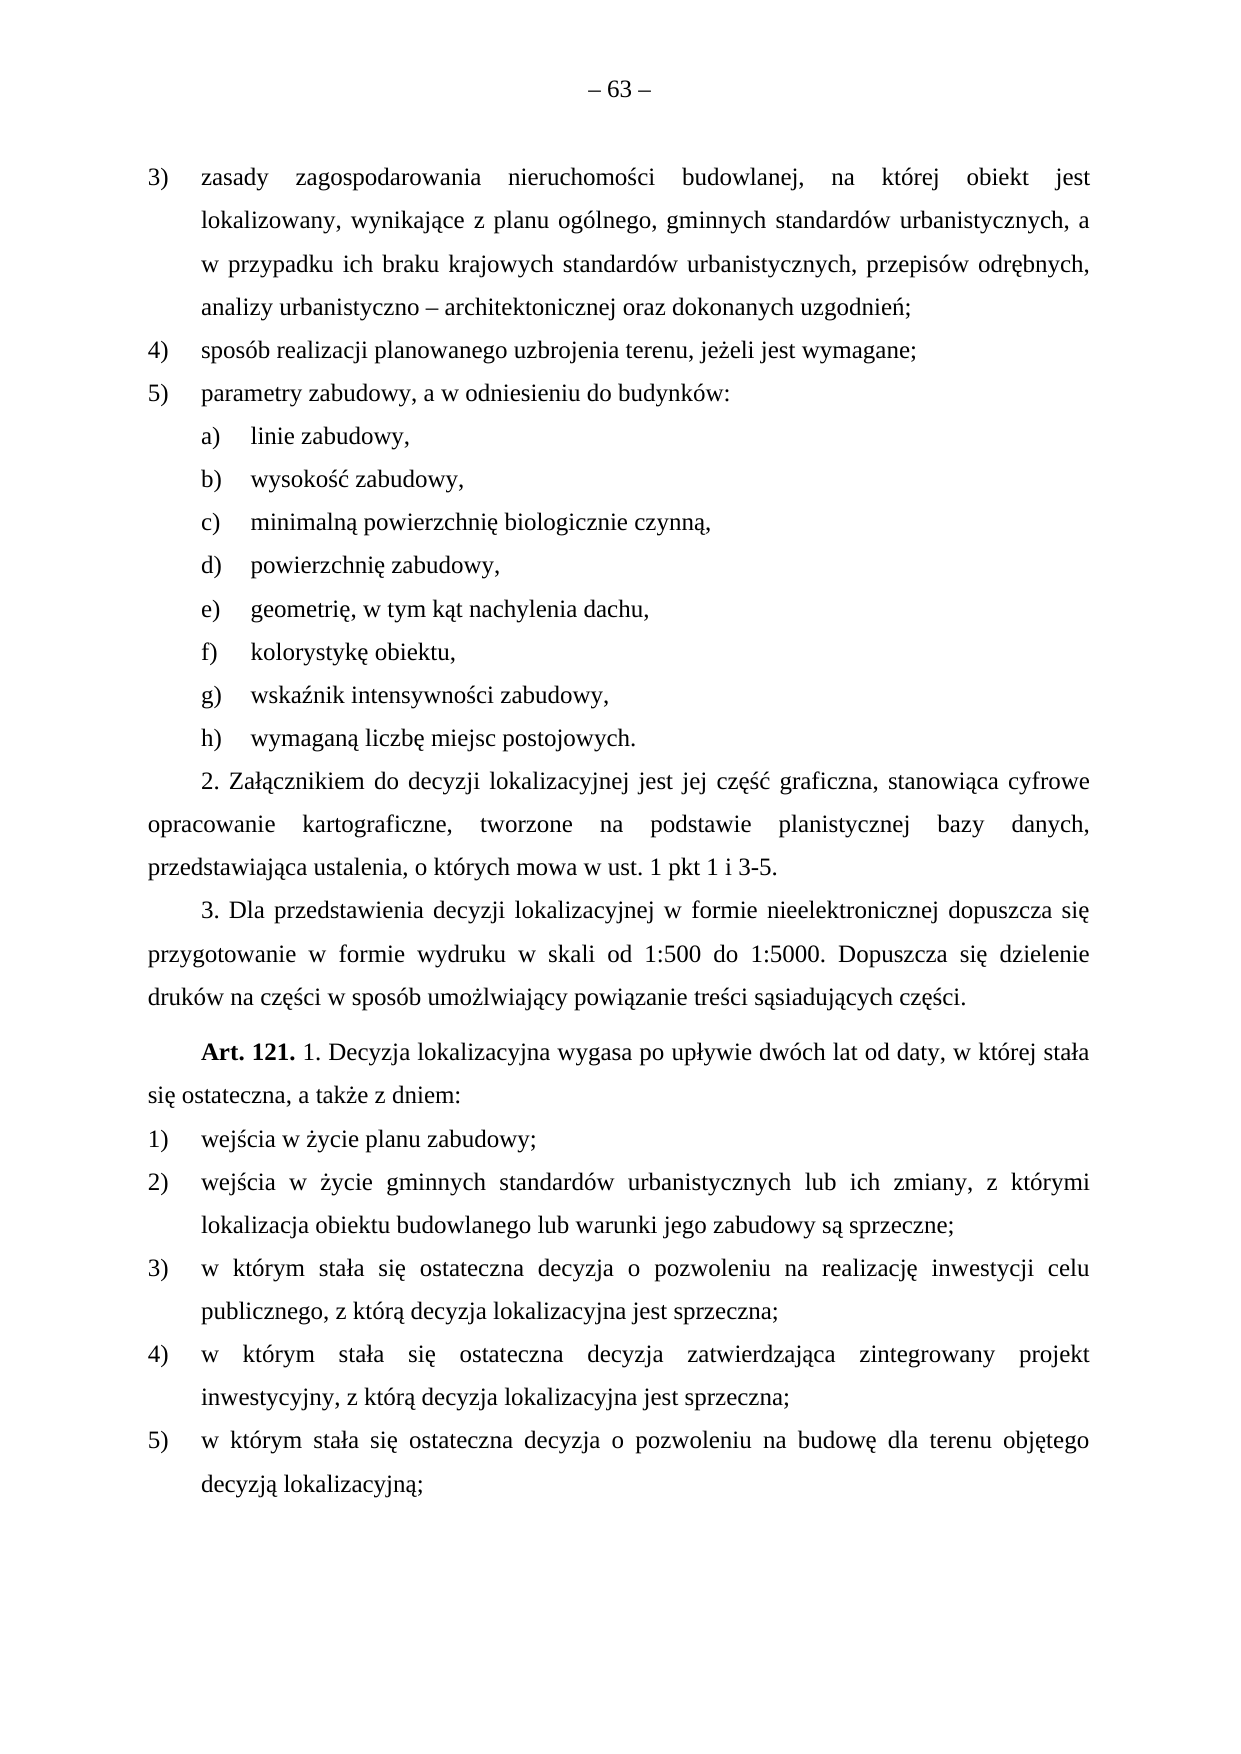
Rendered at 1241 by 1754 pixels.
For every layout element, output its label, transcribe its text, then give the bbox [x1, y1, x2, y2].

text g) wskaźnik intensywności zabudowy, [201, 680, 1091, 709]
text b) wysokość zabudowy, [201, 464, 1091, 493]
text 3) zasady zagospodarowania nieruchomości budowlanej, na której obiekt jest lokalizowany, wynikające z planu ogólnego, gminnych standardów urbanistycznych, a w przypadku ich braku krajowych standardów urbanistycznych, przepisów odrębnych, analizy urbanistyczno – architektonicznej oraz dokonanych uzgodnień; [148, 162, 1091, 321]
text 4) w którym stała się ostateczna decyzja zatwierdzająca zintegrowany projekt inwestycyjny, z którą decyzja lokalizacyjna jest sprzeczna; [148, 1339, 1091, 1411]
text d) powierzchnię zabudowy, [201, 551, 1091, 579]
text c) minimalną powierzchnię biologicznie czynną, [201, 507, 1091, 536]
text 3) w którym stała się ostateczna decyzja o pozwoleniu na realizację inwestycji celu publicznego, z którą decyzja lokalizacyjna jest sprzeczna; [148, 1253, 1091, 1325]
text 5) parametry zabudowy, a w odniesieniu do budynków: [148, 378, 1091, 407]
text e) geometrię, w tym kąt nachylenia dachu, [201, 594, 1091, 622]
text 5) w którym stała się ostateczna decyzja o pozwoleniu na budowę dla terenu objętego decyzją lokalizacyjną; [148, 1426, 1091, 1497]
text Art. 121. 1. Decyzja lokalizacyjna wygasa po upływie dwóch lat od daty, w której stała się ostateczna, a także z dniem: [148, 1037, 1091, 1109]
text 2) wejścia w życie gminnych standardów urbanistycznych lub ich zmiany, z którymi lokalizacja obiektu budowlanego lub warunki jego zabudowy są sprzeczne; [148, 1167, 1091, 1239]
text f) kolorystykę obiektu, [201, 637, 1091, 666]
text h) wymaganą liczbę miejsc postojowych. [201, 723, 1091, 752]
text 4) sposób realizacji planowanego uzbrojenia terenu, jeżeli jest wymagane; [148, 335, 1091, 364]
text 3. Dla przedstawienia decyzji lokalizacyjnej w formie nieelektronicznej dopuszcza się przygotowanie w formie wydruku w skali od 1:500 do 1:5000. Dopuszcza się dzielenie druków na części w sposób umożlwiający powiązanie treści sąsiadujących części. [148, 896, 1091, 1011]
text 1) wejścia w życie planu zabudowy; [148, 1124, 1091, 1152]
text a) linie zabudowy, [201, 421, 1091, 450]
text 2. Załącznikiem do decyzji lokalizacyjnej jest jej część graficzna, stanowiąca cyfrowe opracowanie kartograficzne, tworzone na podstawie planistycznej bazy danych, przedstawiająca ustalenia, o których mowa w ust. 1 pkt 1 i 3-5. [148, 766, 1091, 881]
